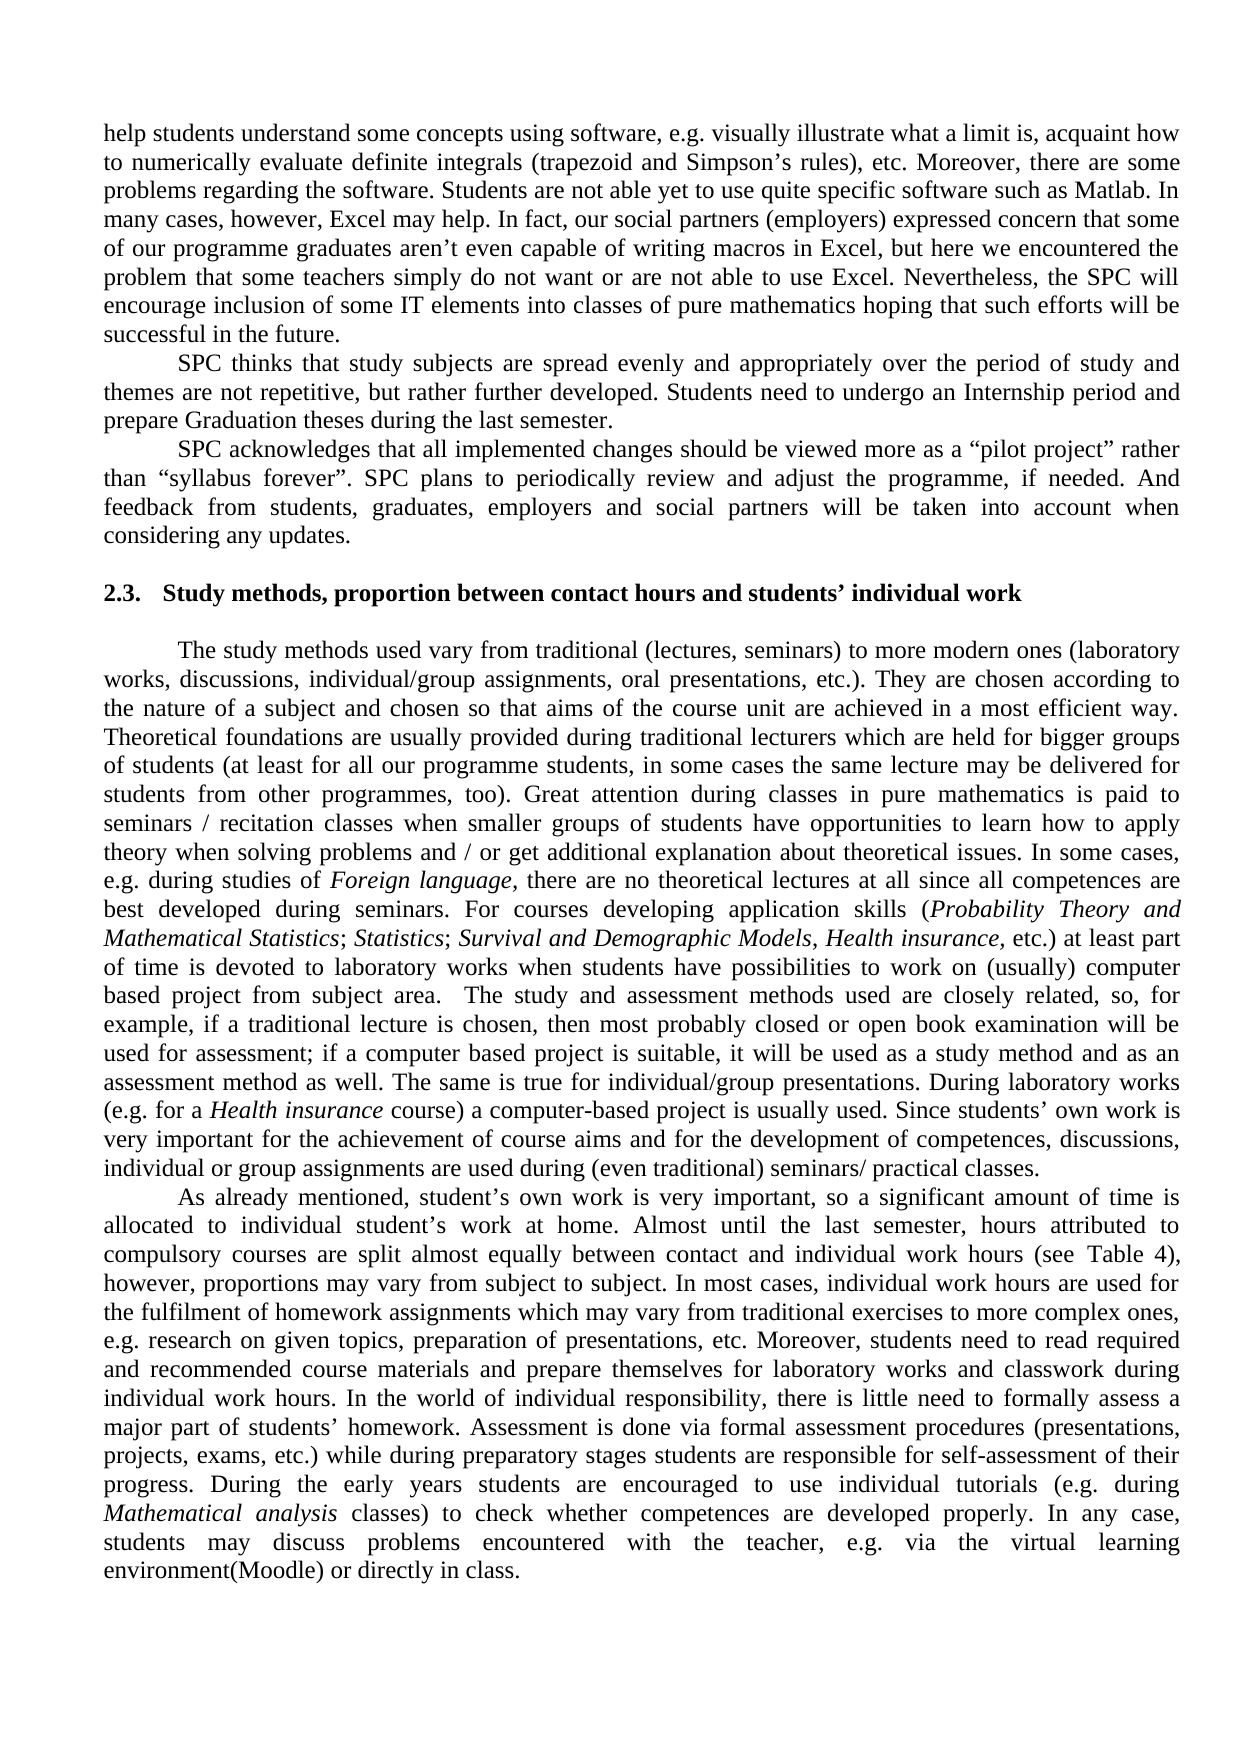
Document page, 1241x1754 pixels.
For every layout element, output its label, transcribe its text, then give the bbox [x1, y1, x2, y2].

subtitle 2.3. Study methods, proportion between contact hours and students’ individual work [103, 578, 1181, 607]
text SPC acknowledges that all implemented changes should be viewed more as a “pilot project” rather than “syllabus forever”. SPC plans to periodically review and adjust the programme, if needed. And feedback from students, graduates, employers and social partners will be taken into account when considering any updates. [103, 434, 1181, 549]
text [103, 118, 1181, 348]
text SPC thinks that study subjects are spread evenly and appropriately over the period of study and themes are not repetitive, but rather further developed. Students need to undergo an Internship period and prepare Graduation theses during the last semester. [103, 348, 1181, 434]
text As already mentioned, student’s own work is very important, so a significant amount of time is allocated to individual student’s work at home. Almost until the last semester, hours attributed to compulsory courses are split almost equally between contact and individual work hours (see Table 4), however, proportions may vary from subject to subject. In most cases, individual work hours are used for the fulfilment of homework assignments which may vary from traditional exercises to more complex ones, e.g. research on given topics, preparation of presentations, etc. Moreover, students need to read required and recommended course materials and prepare themselves for laboratory works and classwork during individual work hours. In the world of individual responsibility, there is little need to formally assess a major part of students’ homework. Assessment is done via formal assessment procedures (presentations, projects, exams, etc.) while during preparatory stages students are responsible for self-assessment of their progress. During the early years students are encouraged to use individual tutorials (e.g. during Mathematical analysis classes) to check whether competences are developed properly. In any case, students may discuss problems encountered with the teacher, e.g. via the virtual learning environment(Moodle) or directly in class. [103, 1182, 1181, 1584]
text The study methods used vary from traditional (lectures, seminars) to more modern ones (laboratory works, discussions, individual/group assignments, oral presentations, etc.). They are chosen according to the nature of a subject and chosen so that aims of the course unit are achieved in a most efficient way. Theoretical foundations are usually provided during traditional lecturers which are held for bigger groups of students (at least for all our programme students, in some cases the same lecture may be delivered for students from other programmes, too). Great attention during classes in pure mathematics is paid to seminars / recitation classes when smaller groups of students have opportunities to learn how to apply theory when solving problems and / or get additional explanation about theoretical issues. In some cases, e.g. during studies of Foreign language, there are no theoretical lectures at all since all competences are best developed during seminars. For courses developing application skills (Probability Theory and Mathematical Statistics; Statistics; Survival and Demographic Models, Health insurance, etc.) at least part of time is devoted to laboratory works when students have possibilities to work on (usually) computer based project from subject area. The study and assessment methods used are closely related, so, for example, if a traditional lecture is chosen, then most probably closed or open book examination will be used for assessment; if a computer based project is suitable, it will be used as a study method and as an assessment method as well. The same is true for individual/group presentations. During laboratory works (e.g. for a Health insurance course) a computer-based project is usually used. Since students’ own work is very important for the achievement of course aims and for the development of competences, discussions, individual or group assignments are used during (even traditional) seminars/ practical classes. [103, 636, 1181, 1182]
